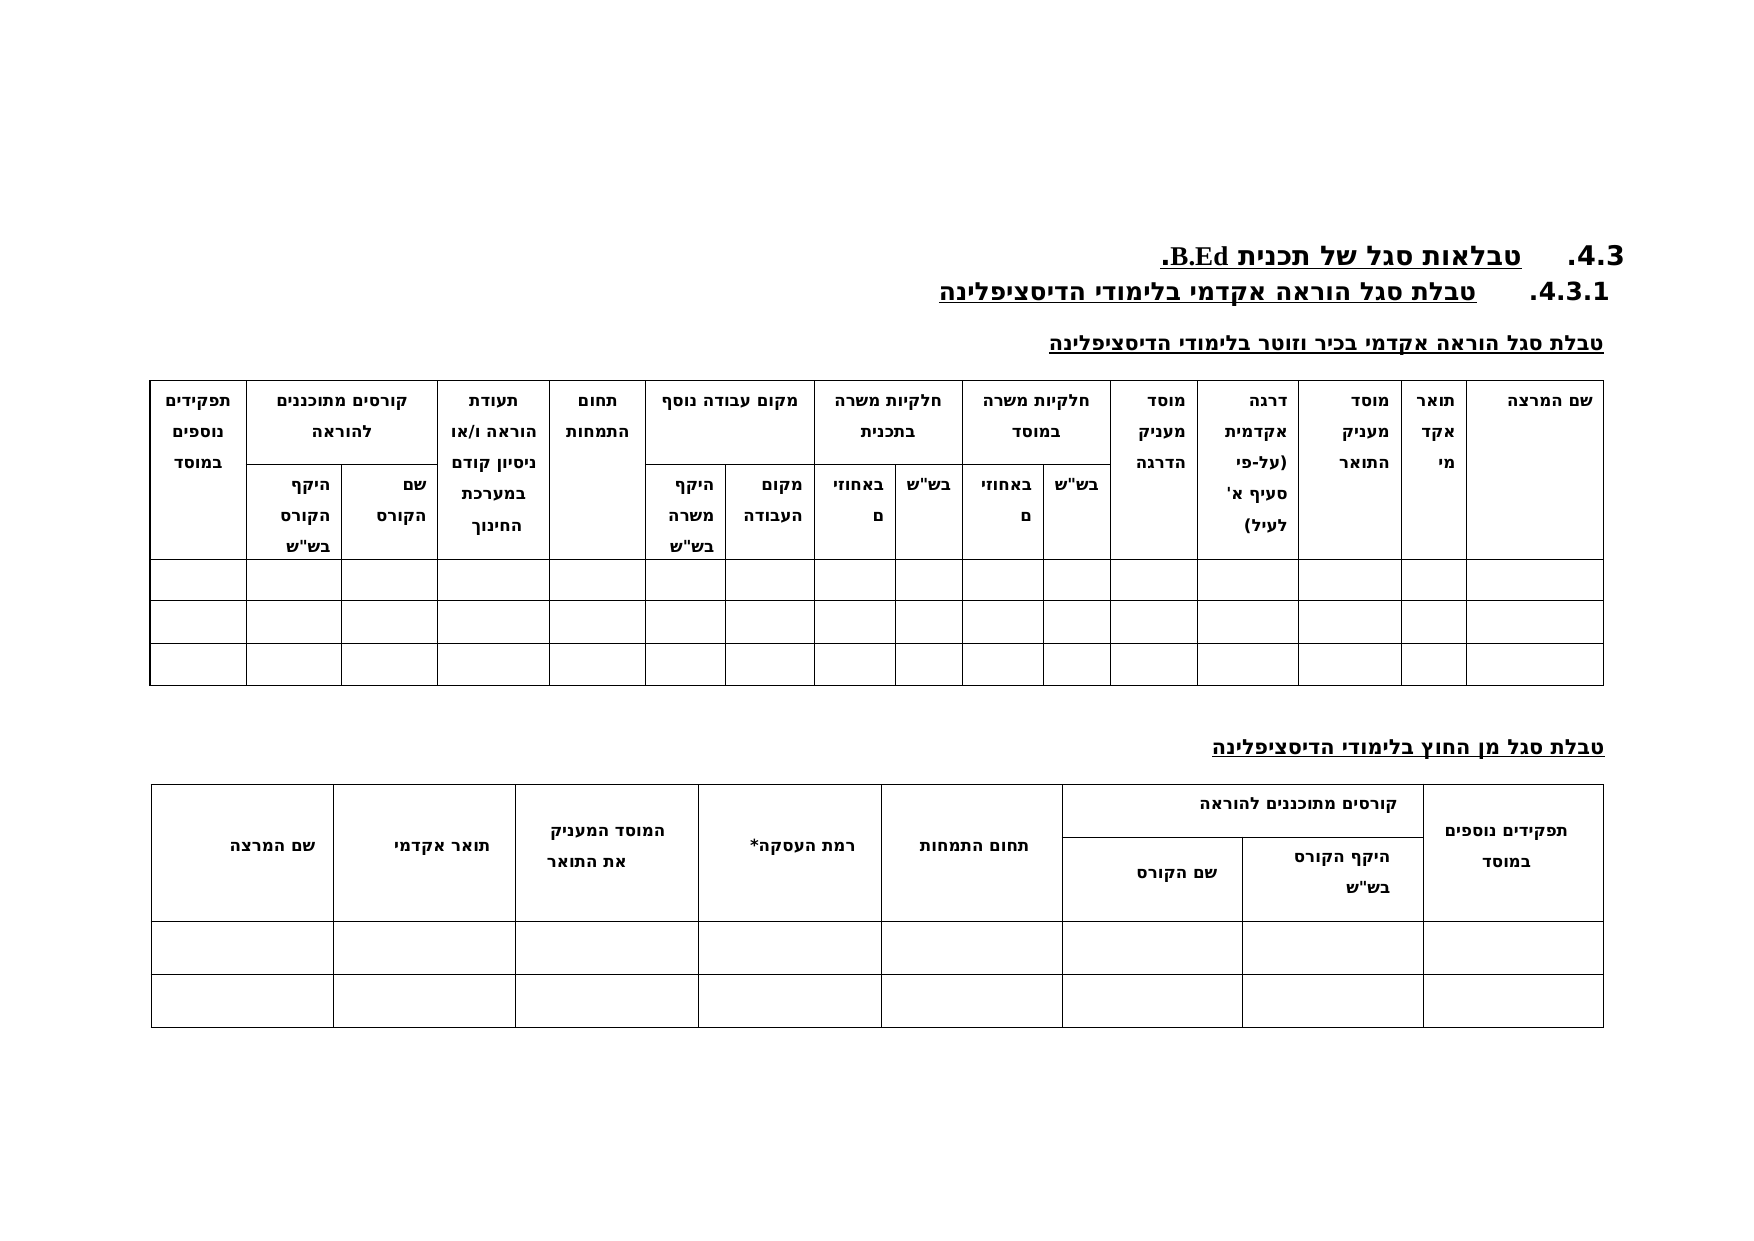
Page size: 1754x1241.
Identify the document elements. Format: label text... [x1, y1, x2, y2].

table_cell [1299, 644, 1401, 685]
table_cell [1044, 601, 1110, 643]
table_cell [334, 975, 515, 1027]
table_cell [151, 560, 246, 600]
table_cell [1111, 644, 1197, 685]
table_header תחום התמחות [882, 785, 1062, 921]
table_cell [1299, 601, 1401, 643]
table_cell [438, 601, 549, 643]
table_cell [815, 644, 895, 685]
table_cell [1467, 560, 1603, 600]
table_header קורסים מתוכננים להוראה [247, 381, 437, 464]
table_cell [1402, 644, 1466, 685]
table_cell [1299, 560, 1401, 600]
table_cell [896, 601, 962, 643]
table_cell [1198, 601, 1298, 643]
table_cell [1243, 975, 1423, 1027]
table_cell [646, 601, 725, 643]
table_cell [550, 560, 645, 600]
table_cell [516, 975, 698, 1027]
table_cell [1198, 644, 1298, 685]
table_cell [342, 560, 437, 600]
table_cell [963, 644, 1043, 685]
table_header מוסד מעניק התואר [1299, 381, 1401, 559]
table_header מוסד מעניק הדרגה [1111, 381, 1197, 559]
table_cell [1111, 560, 1197, 600]
table_cell [342, 644, 437, 685]
table_cell [334, 922, 515, 974]
table_cell באחוזים [815, 465, 895, 559]
table_cell [247, 601, 341, 643]
table_cell היקף הקורס בש"ש [247, 465, 341, 559]
table_cell [815, 601, 895, 643]
text טבלת סגל מן החוץ בלימודי הדיסציפלינה [150, 735, 1604, 759]
table_cell [1467, 644, 1603, 685]
table_header שם המרצה [152, 785, 333, 921]
table_header תחום התמחות [550, 381, 645, 559]
table_header תעודת הוראה ו/או ניסיון קודם במערכת החינוך [438, 381, 549, 559]
table_cell [151, 644, 246, 685]
table_cell [1111, 601, 1197, 643]
table_cell [438, 644, 549, 685]
table_cell [550, 644, 645, 685]
table_cell באחוזים [963, 465, 1043, 559]
table_cell [151, 601, 246, 643]
table_cell [1243, 922, 1423, 974]
table_header חלקיות משרה במוסד [963, 381, 1110, 464]
table_cell [882, 922, 1062, 974]
table_cell [516, 922, 698, 974]
table_header חלקיות משרה בתכנית [815, 381, 962, 464]
table_header תואר אקדמי [1402, 381, 1466, 559]
text טבלת סגל הוראה אקדמי בכיר וזוטר בלימודי הדיסציפלינה [150, 331, 1604, 356]
table_cell בש"ש [896, 465, 962, 559]
table_cell [1424, 922, 1603, 974]
table_cell [646, 560, 725, 600]
table_cell [726, 644, 814, 685]
table_cell [963, 560, 1043, 600]
table_cell [247, 560, 341, 600]
subtitle טבלת סגל הוראה אקדמי בלימודי הדיסציפלינה [150, 277, 1529, 306]
table_cell [646, 644, 725, 685]
table_cell [1063, 922, 1242, 974]
table_cell [1044, 644, 1110, 685]
subtitle טבלאות סגל של תכנית B.Ed. [150, 241, 1566, 272]
table_cell [726, 601, 814, 643]
table_cell [882, 975, 1062, 1027]
table_cell [1063, 975, 1242, 1027]
table_header דרגה אקדמית (על-פי סעיף א' לעיל) [1198, 381, 1298, 559]
table_cell מקום העבודה [726, 465, 814, 559]
table_cell [438, 560, 549, 600]
table_cell [1402, 601, 1466, 643]
table_cell [815, 560, 895, 600]
table_cell [342, 601, 437, 643]
table_cell בש"ש [1044, 465, 1110, 559]
table_cell [896, 644, 962, 685]
table_cell שם הקורס [1063, 838, 1242, 921]
table_header קורסים מתוכננים להוראה [1063, 785, 1423, 837]
table_header תואר אקדמי [334, 785, 515, 921]
table_header שם המרצה [1467, 381, 1603, 559]
table_cell [152, 922, 333, 974]
table_cell [1402, 560, 1466, 600]
table_cell [699, 975, 881, 1027]
table_header רמת העסקה* [699, 785, 881, 921]
table_cell [1467, 601, 1603, 643]
table_cell [550, 601, 645, 643]
table_cell [1424, 975, 1603, 1027]
table_cell שם הקורס [342, 465, 437, 559]
table_cell היקף משרה בש"ש [646, 465, 725, 559]
table_header תפקידים נוספים במוסד [151, 381, 246, 559]
table_cell [726, 560, 814, 600]
table_cell [152, 975, 333, 1027]
table_cell [896, 560, 962, 600]
table_cell [963, 601, 1043, 643]
table_cell היקף הקורס בש"ש [1243, 838, 1423, 921]
table_cell [247, 644, 341, 685]
table_header תפקידים נוספים במוסד [1424, 785, 1603, 921]
table_cell [1044, 560, 1110, 600]
table_header מקום עבודה נוסף [646, 381, 814, 464]
table_header המוסד המעניק את התואר [516, 785, 698, 921]
table_cell [699, 922, 881, 974]
table_cell [1198, 560, 1298, 600]
